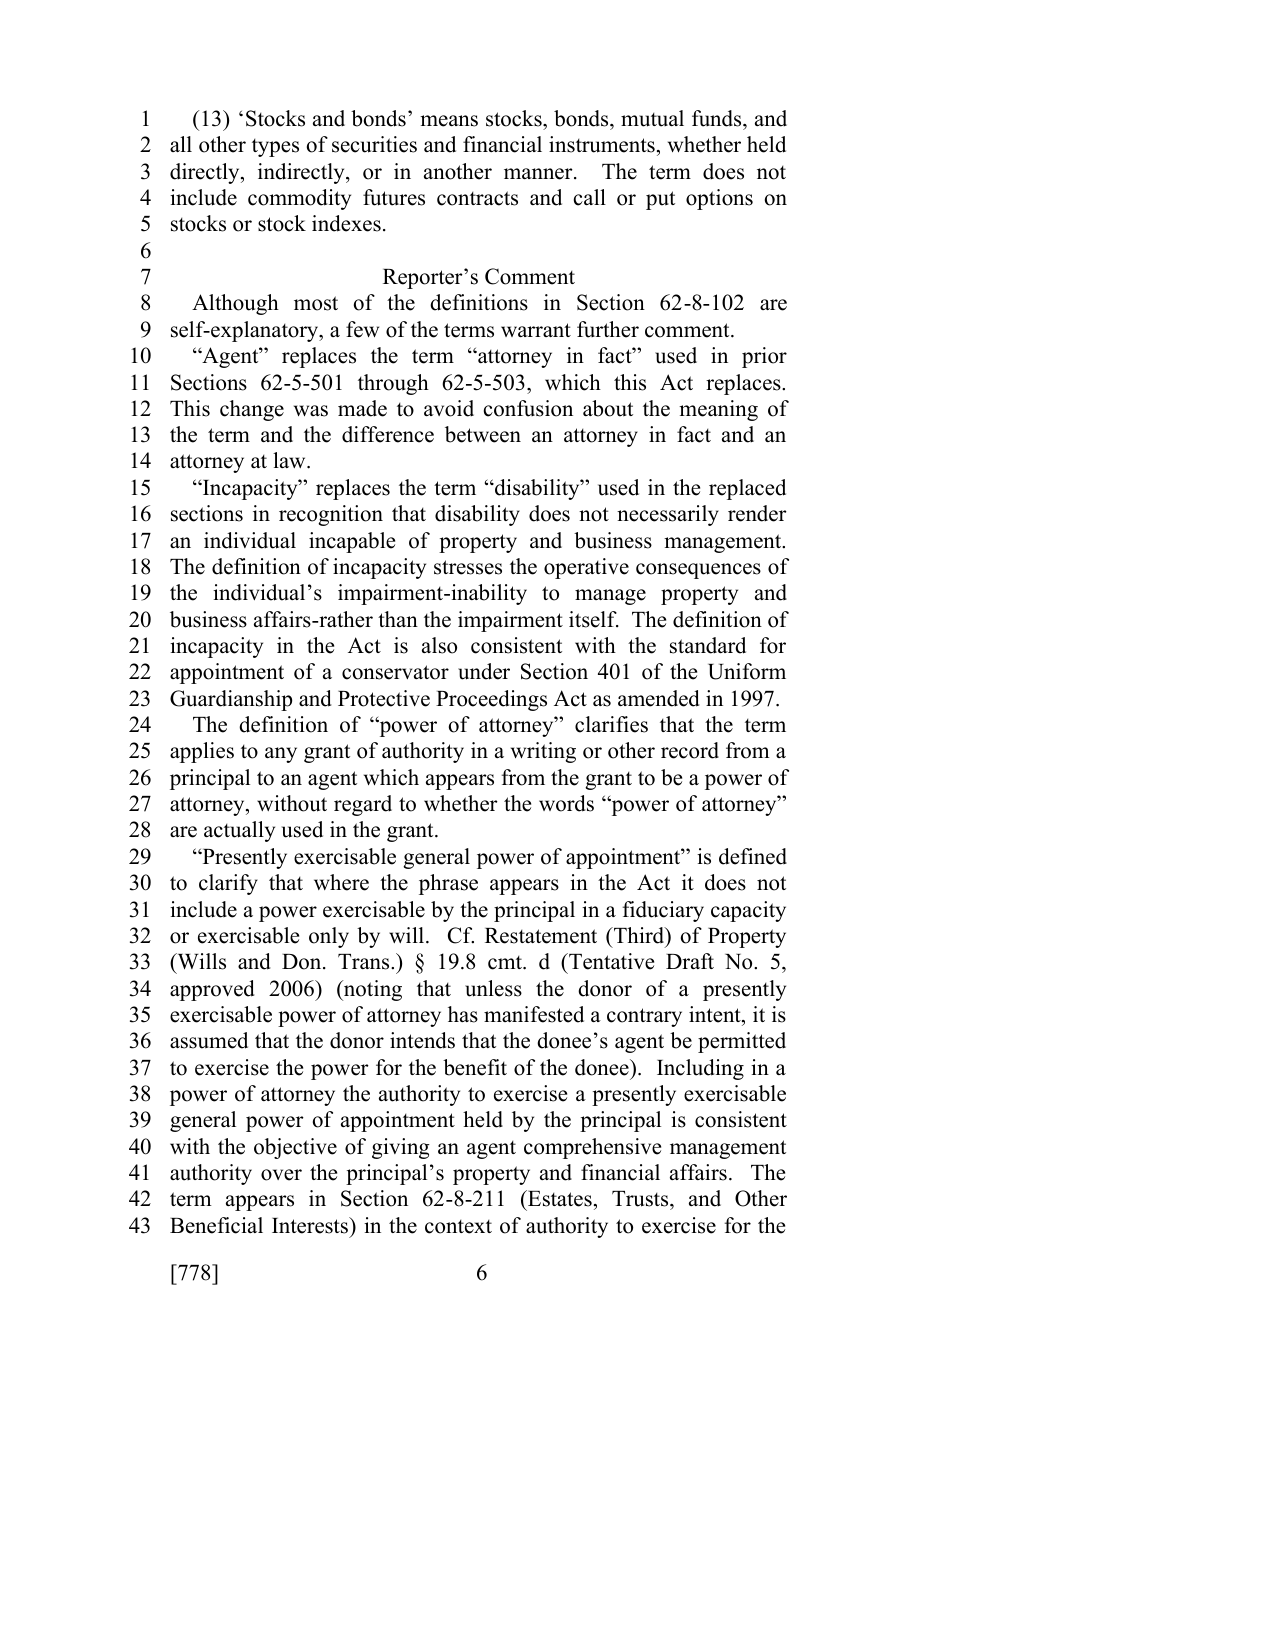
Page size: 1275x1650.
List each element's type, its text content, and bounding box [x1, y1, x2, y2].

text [169, 843, 787, 1238]
text Although most of the definitions in Section 62-8-102 are self-explanatory, a few of the terms warrant further comment. [169, 289, 787, 342]
text “Incapacity” replaces the term “disability” used in the replaced sections in recognition that disability does not necessarily render an individual incapable of property and business management. The definition of incapacity stresses the operative consequences of the individual’s impairment-inability to manage property and business affairs-rather than the impairment itself. The definition of incapacity in the Act is also consistent with the standard for appointment of a conservator under Section 401 of the Uniform Guardianship and Protective Proceedings Act as amended in 1997. [169, 474, 787, 711]
text (13) ‘Stocks and bonds’ means stocks, bonds, mutual funds, and all other types of securities and financial instruments, whether held directly, indirectly, or in another manner. The term does not include commodity futures contracts and call or put options on stocks or stock indexes. [169, 105, 787, 237]
text Reporter’s Comment [169, 263, 787, 289]
text “Agent” replaces the term “attorney in fact” used in prior Sections 62-5-501 through 62-5-503, which this Act replaces. This change was made to avoid confusion about the meaning of the term and the difference between an attorney in fact and an attorney at law. [169, 342, 787, 474]
text The definition of “power of attorney” clarifies that the term applies to any grant of authority in a writing or other record from a principal to an agent which appears from the grant to be a power of attorney, without regard to whether the words “power of attorney” are actually used in the grant. [169, 711, 787, 843]
